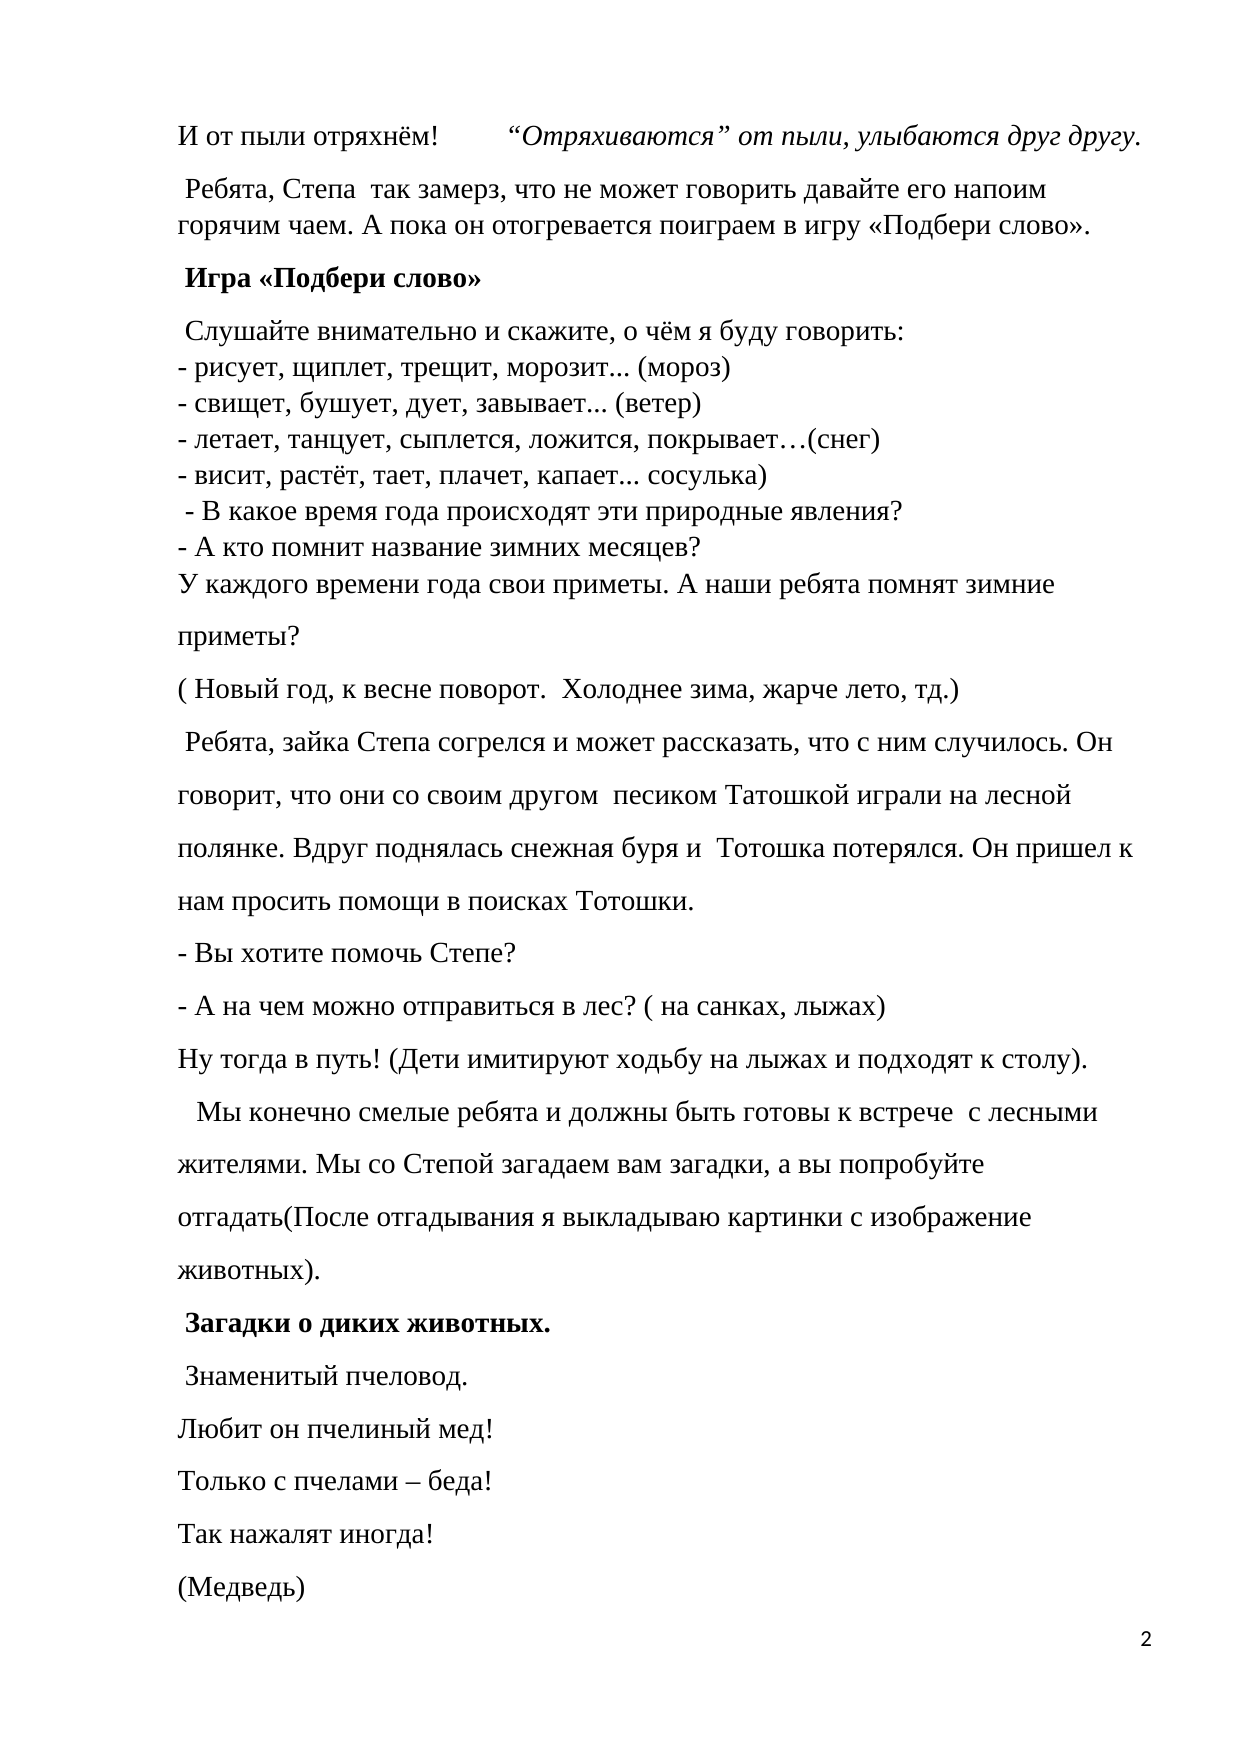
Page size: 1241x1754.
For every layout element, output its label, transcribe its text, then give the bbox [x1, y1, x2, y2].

text - А на чем можно отправиться в лес? ( на санках, лыжах) [177, 988, 1152, 1022]
text - Вы хотите помочь Степе? [177, 935, 1152, 969]
text говорит, что они со своим другом песиком Татошкой играли на лесной [177, 777, 1152, 811]
text жителями. Мы со Степой загадаем вам загадки, а вы попробуйте [177, 1147, 1152, 1180]
text - свищет, бушует, дует, завывает... (ветер) [177, 385, 1152, 418]
text полянке. Вдруг поднялась снежная буря и Тотошка потерялся. Он пришел к [177, 830, 1152, 863]
text И от пыли отряхнём! “Отряхиваются” от пыли, улыбаются друг другу. [177, 118, 1152, 152]
text Ребята, Степа так замерз, что не может говорить давайте его напоим горячим чаем. А пока он отогревается поиграем в игру «Подбери слово». [177, 171, 1152, 241]
text - А кто помнит название зимних месяцев? [177, 529, 1152, 563]
text У каждого времени года свои приметы. А наши ребята помнят зимние [177, 566, 1152, 599]
text (Медведь) [177, 1569, 1152, 1603]
text Мы конечно смелые ребята и должны быть готовы к встрече с лесными [177, 1094, 1152, 1127]
text Игра «Подбери слово» [177, 260, 1152, 293]
text животных). [177, 1252, 1152, 1286]
text отгадать(После отгадывания я выкладываю картинки с изображение [177, 1199, 1152, 1233]
text нам просить помощи в поисках Тотошки. [177, 883, 1152, 916]
text - висит, растёт, тает, плачет, капает... сосулька) [177, 457, 1152, 491]
text ( Новый год, к весне поворот. Холоднее зима, жарче лето, тд.) [177, 671, 1152, 705]
text Слушайте внимательно и скажите, о чём я буду говорить: [177, 313, 1152, 346]
text Только с пчелами – беда! [177, 1463, 1152, 1497]
text Любит он пчелиный мед! [177, 1411, 1152, 1444]
text Так нажалят иногда! [177, 1516, 1152, 1550]
text Ребята, зайка Степа согрелся и может рассказать, что с ним случилось. Он [177, 724, 1152, 758]
text Знаменитый пчеловод. [177, 1358, 1152, 1391]
text приметы? [177, 618, 1152, 652]
text - В какое время года происходят эти природные явления? [177, 493, 1152, 527]
text Загадки о диких животных. [177, 1305, 1152, 1339]
text - летает, танцует, сыплется, ложится, покрывает…(снег) [177, 421, 1152, 455]
text Ну тогда в путь! (Дети имитируют ходьбу на лыжах и подходят к столу). [177, 1041, 1152, 1074]
text - рисует, щиплет, трещит, морозит... (мороз) [177, 349, 1152, 382]
